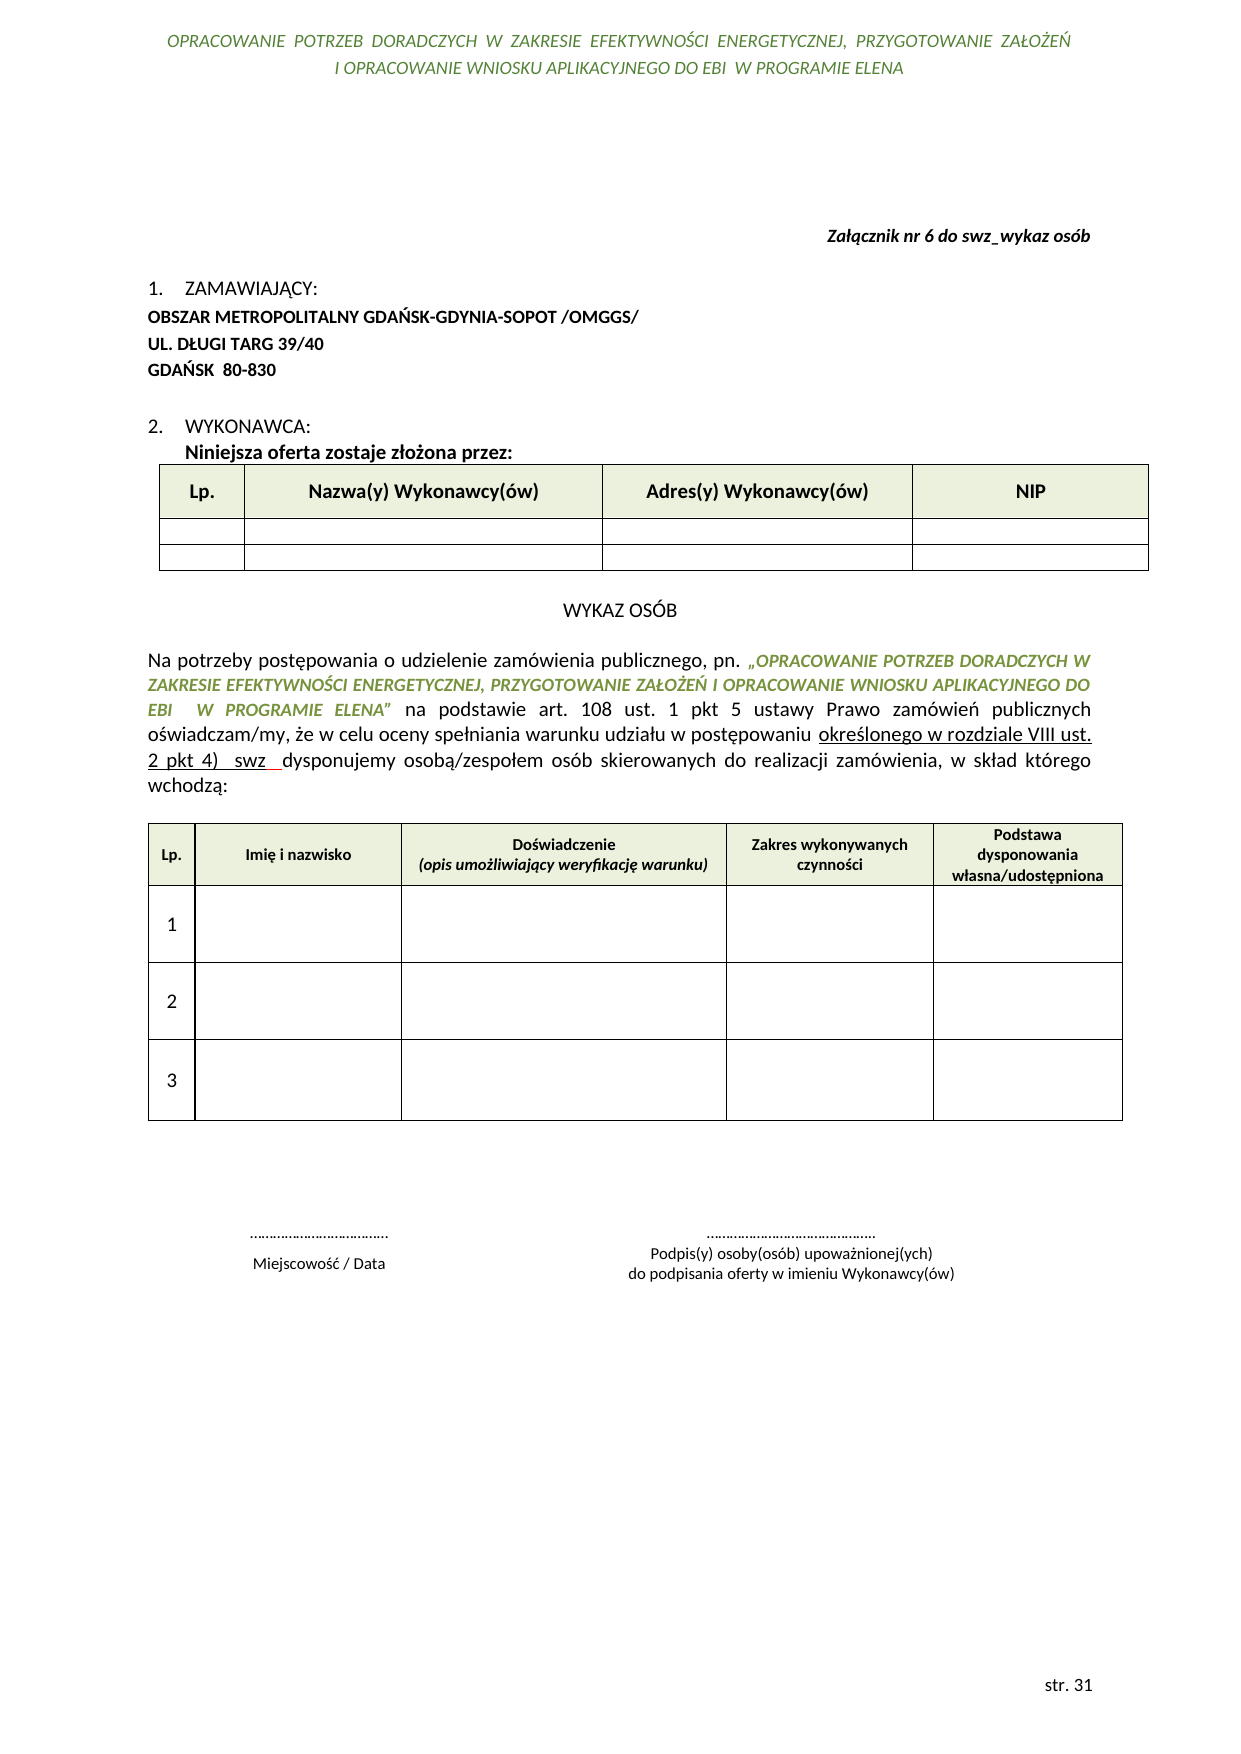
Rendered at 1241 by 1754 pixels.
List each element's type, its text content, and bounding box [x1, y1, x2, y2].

table_header Lp. [149, 824, 194, 885]
text OBSZAR METROPOLITALNY GDAŃSK-GDYNIA-SOPOT /OMGGS/ [148, 305, 1092, 328]
table_cell [603, 545, 912, 570]
table_header Doświadczenie (opis umożliwiający weryfikację warunku) [402, 824, 726, 885]
table_cell [727, 1040, 933, 1120]
table_cell 2 [149, 963, 194, 1039]
table_cell [160, 545, 244, 570]
table_header …………………………………….. [490, 1223, 1092, 1243]
text Niniejsza oferta zostaje złożona przez: [185, 439, 1092, 464]
list ZAMAWIAJĄCY: [148, 272, 1092, 301]
table_header Podstawa dysponowania własna/udostępniona [934, 824, 1122, 885]
text Gdańsk 80-830 [148, 358, 1092, 381]
table_header Nazwa(y) Wykonawcy(ów) [245, 465, 602, 517]
table_cell [196, 963, 401, 1039]
table_cell [402, 886, 726, 962]
table_header Adres(y) Wykonawcy(ów) [603, 465, 912, 517]
table_cell [934, 963, 1122, 1039]
table_cell [402, 963, 726, 1039]
table_header Zakres wykonywanych czynności [727, 824, 933, 885]
text WYKAZ OSÓB [148, 597, 1092, 622]
list WYKONAWCA: [148, 413, 1092, 439]
table_header Lp. [160, 465, 244, 517]
table_cell 3 [149, 1040, 194, 1120]
table_cell [196, 1040, 401, 1120]
table_cell Podpis(y) osoby(osób) upoważnionej(ych) do podpisania oferty w imieniu Wykonawcy(ów) [490, 1243, 1092, 1284]
table_cell [245, 545, 602, 570]
text ul. Długi Targ 39/40 [148, 332, 1092, 354]
table_cell [913, 519, 1148, 544]
table_cell [934, 1040, 1122, 1120]
text Na potrzeby postępowania o udzielenie zamówienia publicznego, pn. „OPRACOWANIE POTRZEB DORADCZYCH W ZAKRESIE EFEKTYWNOŚCI ENERGETYCZNEJ, PRZYGOTOWANIE ZAŁOŻEŃ I OPRACOWANIE WNIOSKU APLIKACYJNEGO DO EBI W PROGRAMIE ELENA” na podstawie art. 108 ust. 1 pkt 5 ustawy Prawo zamówień publicznych oświadczam/my, że w celu oceny spełniania warunku udziału w postępowaniu określonego w rozdziale VIII ust. 2 pkt 4) swz dysponujemy osobą/zespołem osób skierowanych do realizacji zamówienia, w skład którego wchodzą: [148, 648, 1092, 798]
table_cell [727, 963, 933, 1039]
table_header ……………………………… [148, 1223, 490, 1243]
table_cell 1 [149, 886, 194, 962]
table_cell [934, 886, 1122, 962]
table_cell [913, 545, 1148, 570]
table_header Imię i nazwisko [196, 824, 401, 885]
text Załącznik nr 6 do swz_wykaz osób [148, 224, 1092, 247]
table_cell [402, 1040, 726, 1120]
table_cell [603, 519, 912, 544]
table_header NIP [913, 465, 1148, 517]
table_cell [160, 519, 244, 544]
table_cell [196, 886, 401, 962]
table_cell [245, 519, 602, 544]
table_cell Miejscowość / Data [148, 1243, 490, 1284]
table_cell [727, 886, 933, 962]
